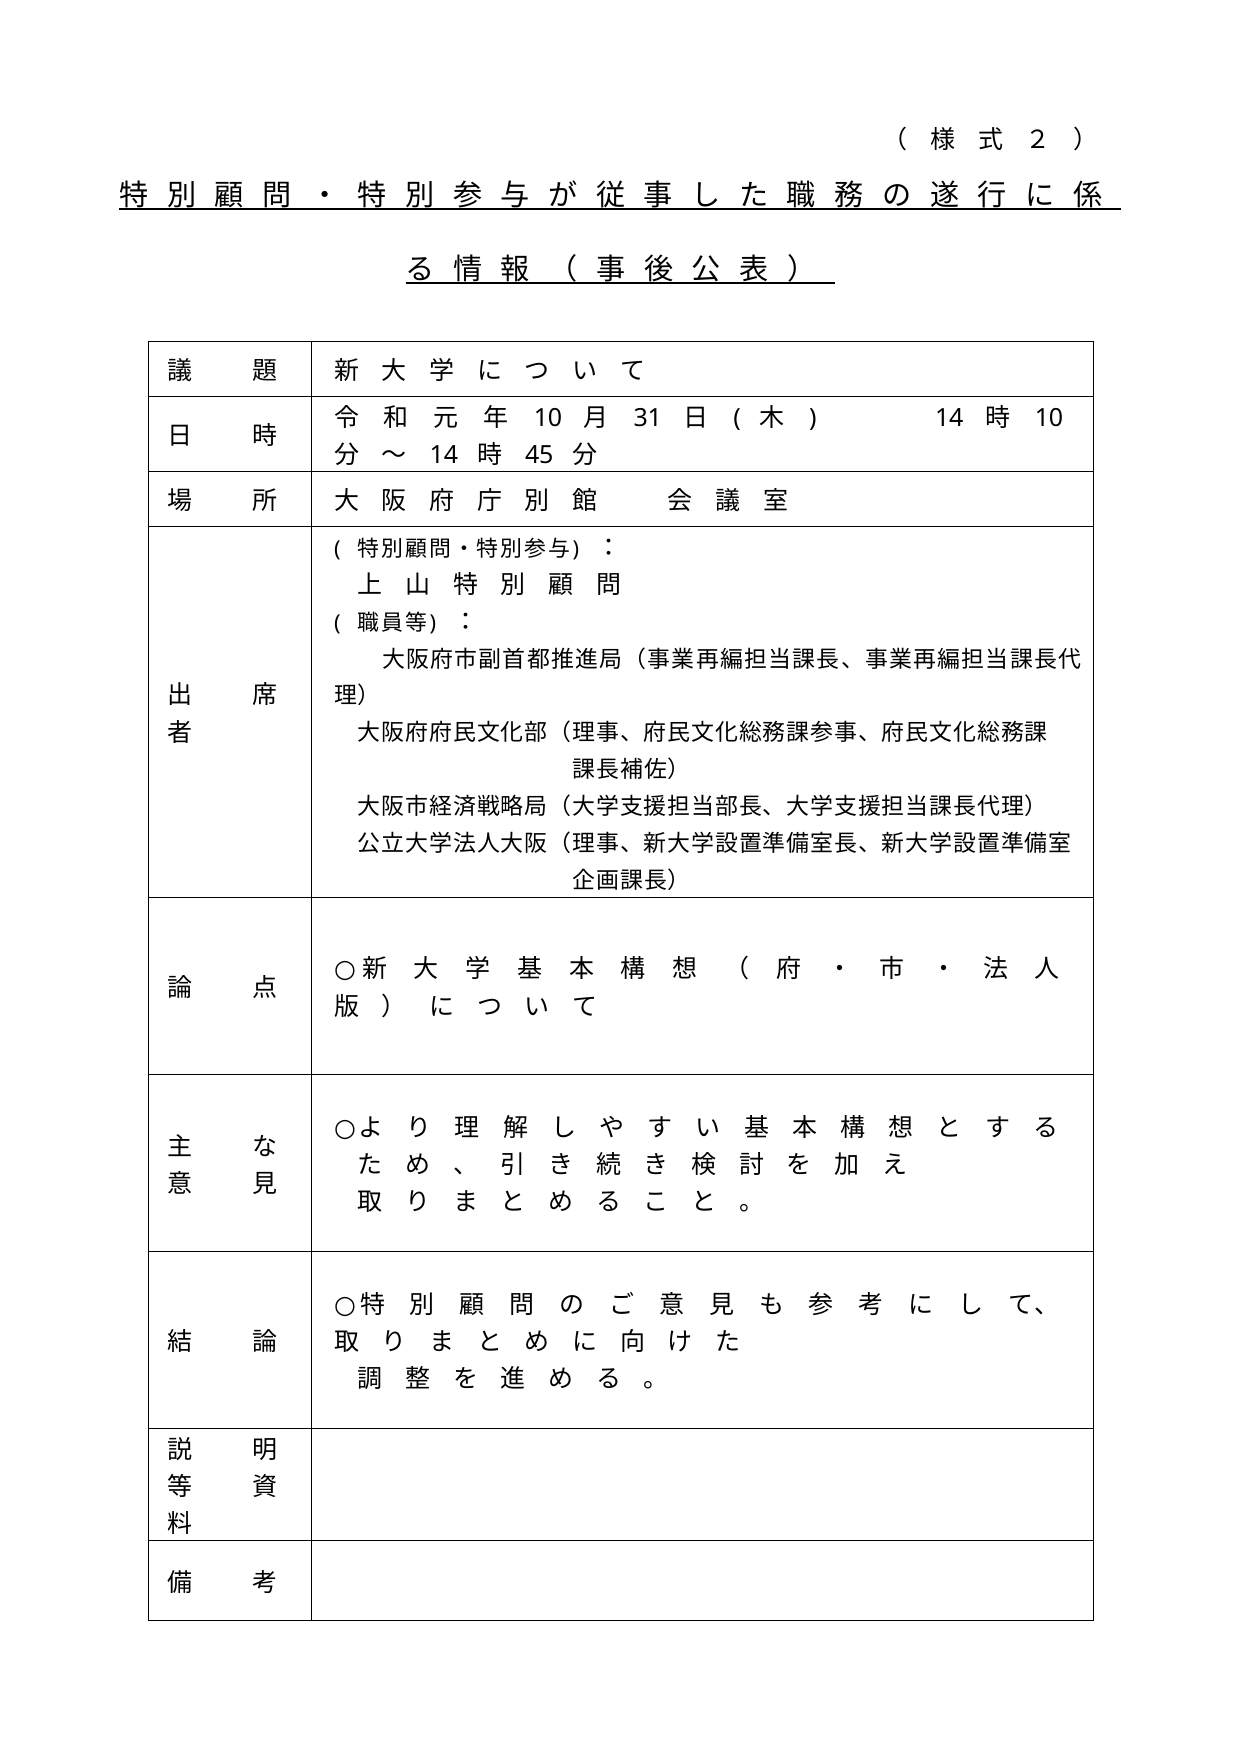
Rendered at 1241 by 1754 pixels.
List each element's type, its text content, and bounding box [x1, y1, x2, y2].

table_cell 日時 [149, 397, 311, 471]
table_cell 場所 [149, 472, 311, 526]
table_cell (特別顧問・特別参与)： 上山特別顧問 (職員等)： 大阪府市副首都推進局（事業再編担当課長、事業再編担当課長代理） 大阪府府民文化部（理事、府民文化総務課参事、府民文化総務課 課長補佐） 大阪市経済戦略局（大学支援担当部長、大学支援担当課長代理） 公立大学法人大阪（理事、新大学設置準備室長、新大学設置準備室 企画課長） [312, 527, 1093, 897]
table_header 議題 [149, 342, 311, 396]
table_cell [312, 1541, 1093, 1619]
table_cell 出席者 [149, 527, 311, 897]
table_cell ○より理解しやすい基本構想とするため、引き続き検討を加え 取りまとめること。 [312, 1075, 1093, 1251]
table_cell 大阪府庁別館 会議室 [312, 472, 1093, 526]
table_cell [312, 1429, 1093, 1540]
text 特別顧問・特別参与が従事した職務の遂行に係る情報（事後公表） [119, 210, 1121, 304]
table_cell 備考 [149, 1541, 311, 1619]
text （様式２） [119, 119, 1121, 156]
table_cell 説明等資料 [149, 1429, 311, 1540]
table_cell 主な意見 [149, 1075, 311, 1251]
table_cell ○新大学基本構想（府・市・法人版）について [312, 898, 1093, 1074]
text 特別顧問・特別参与が従事した職務の遂行に係る情報（事後公表） [119, 156, 1121, 208]
table_cell 結論 [149, 1252, 311, 1428]
table_cell 論点 [149, 898, 311, 1074]
table_cell 令和元年10月31日(木) 14時10分～14時45分 [312, 397, 1093, 471]
table_header 新大学について [312, 342, 1093, 396]
table_cell ○特別顧問のご意見も参考にして、取りまとめに向けた 調整を進める。 [312, 1252, 1093, 1428]
